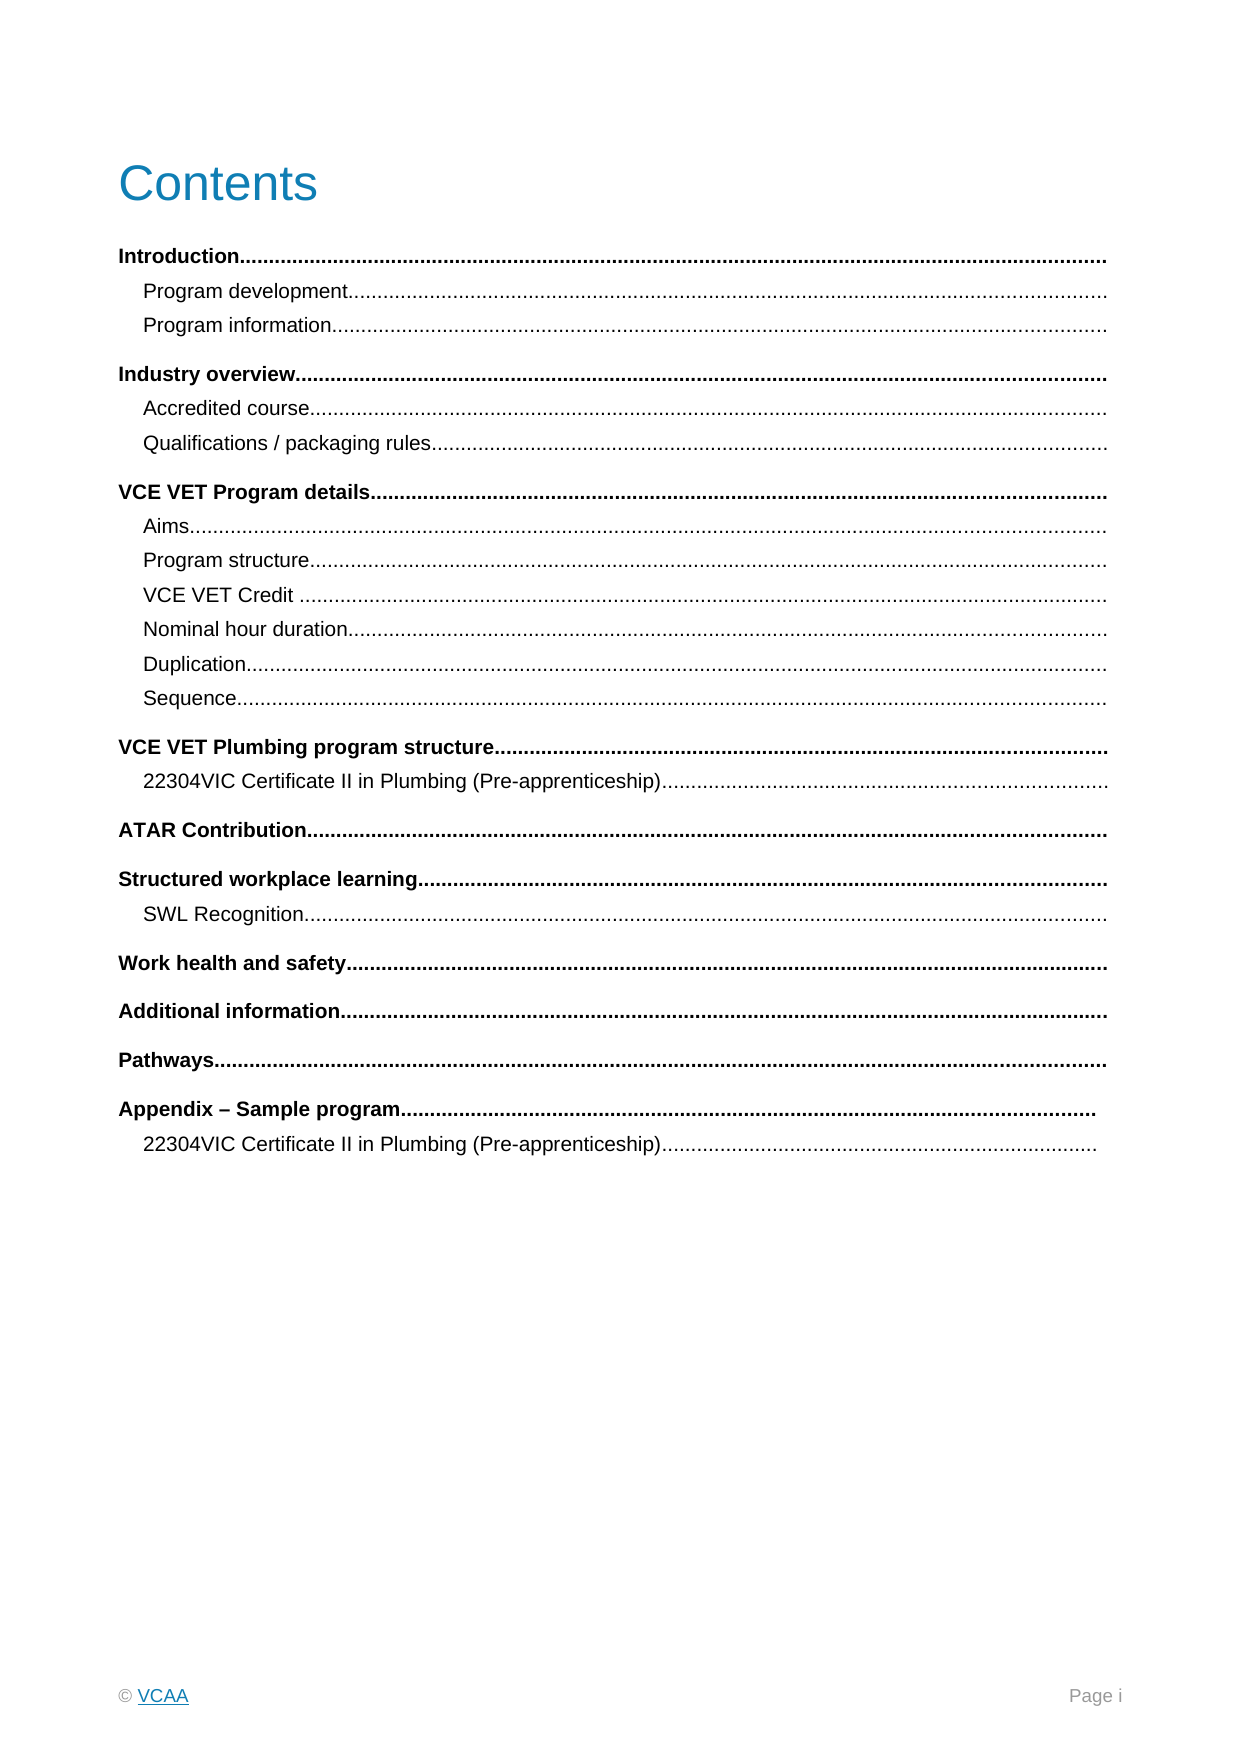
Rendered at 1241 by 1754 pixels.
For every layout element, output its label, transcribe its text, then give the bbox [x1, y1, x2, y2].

text 22304VIC Certificate II in Plumbing (Pre-apprenticeship) 6 [143, 769, 1063, 793]
text Program structure 4 [143, 548, 1063, 572]
text Appendix – Sample program 10 [118, 1097, 1063, 1121]
text VCE VET Plumbing program structure 6 [118, 735, 1063, 759]
text Nominal hour duration 4 [143, 617, 1063, 641]
text Introduction 2 [118, 244, 1063, 268]
text Contents [118, 153, 1122, 211]
text Sequence 4 [143, 686, 1063, 710]
text Structured workplace learning 7 [118, 867, 1063, 891]
text SWL Recognition 7 [143, 901, 1063, 925]
text Aims 3 [143, 514, 1063, 538]
text Additional information 8 [118, 999, 1063, 1023]
text Pathways 9 [118, 1048, 1063, 1072]
text 22304VIC Certificate II in Plumbing (Pre-apprenticeship) 10 [143, 1132, 1063, 1156]
text Program development 2 [143, 278, 1063, 302]
text VCE VET Program details 3 [118, 479, 1063, 503]
text Industry overview 2 [118, 362, 1063, 386]
text ATAR Contribution 7 [118, 818, 1063, 842]
text Work health and safety 8 [118, 950, 1063, 974]
text Accredited course 2 [143, 396, 1063, 420]
text Qualifications / packaging rules 3 [143, 431, 1063, 454]
text VCE VET Credit 4 [143, 583, 1063, 607]
text Program information 2 [143, 313, 1063, 337]
text Duplication 4 [143, 651, 1063, 675]
